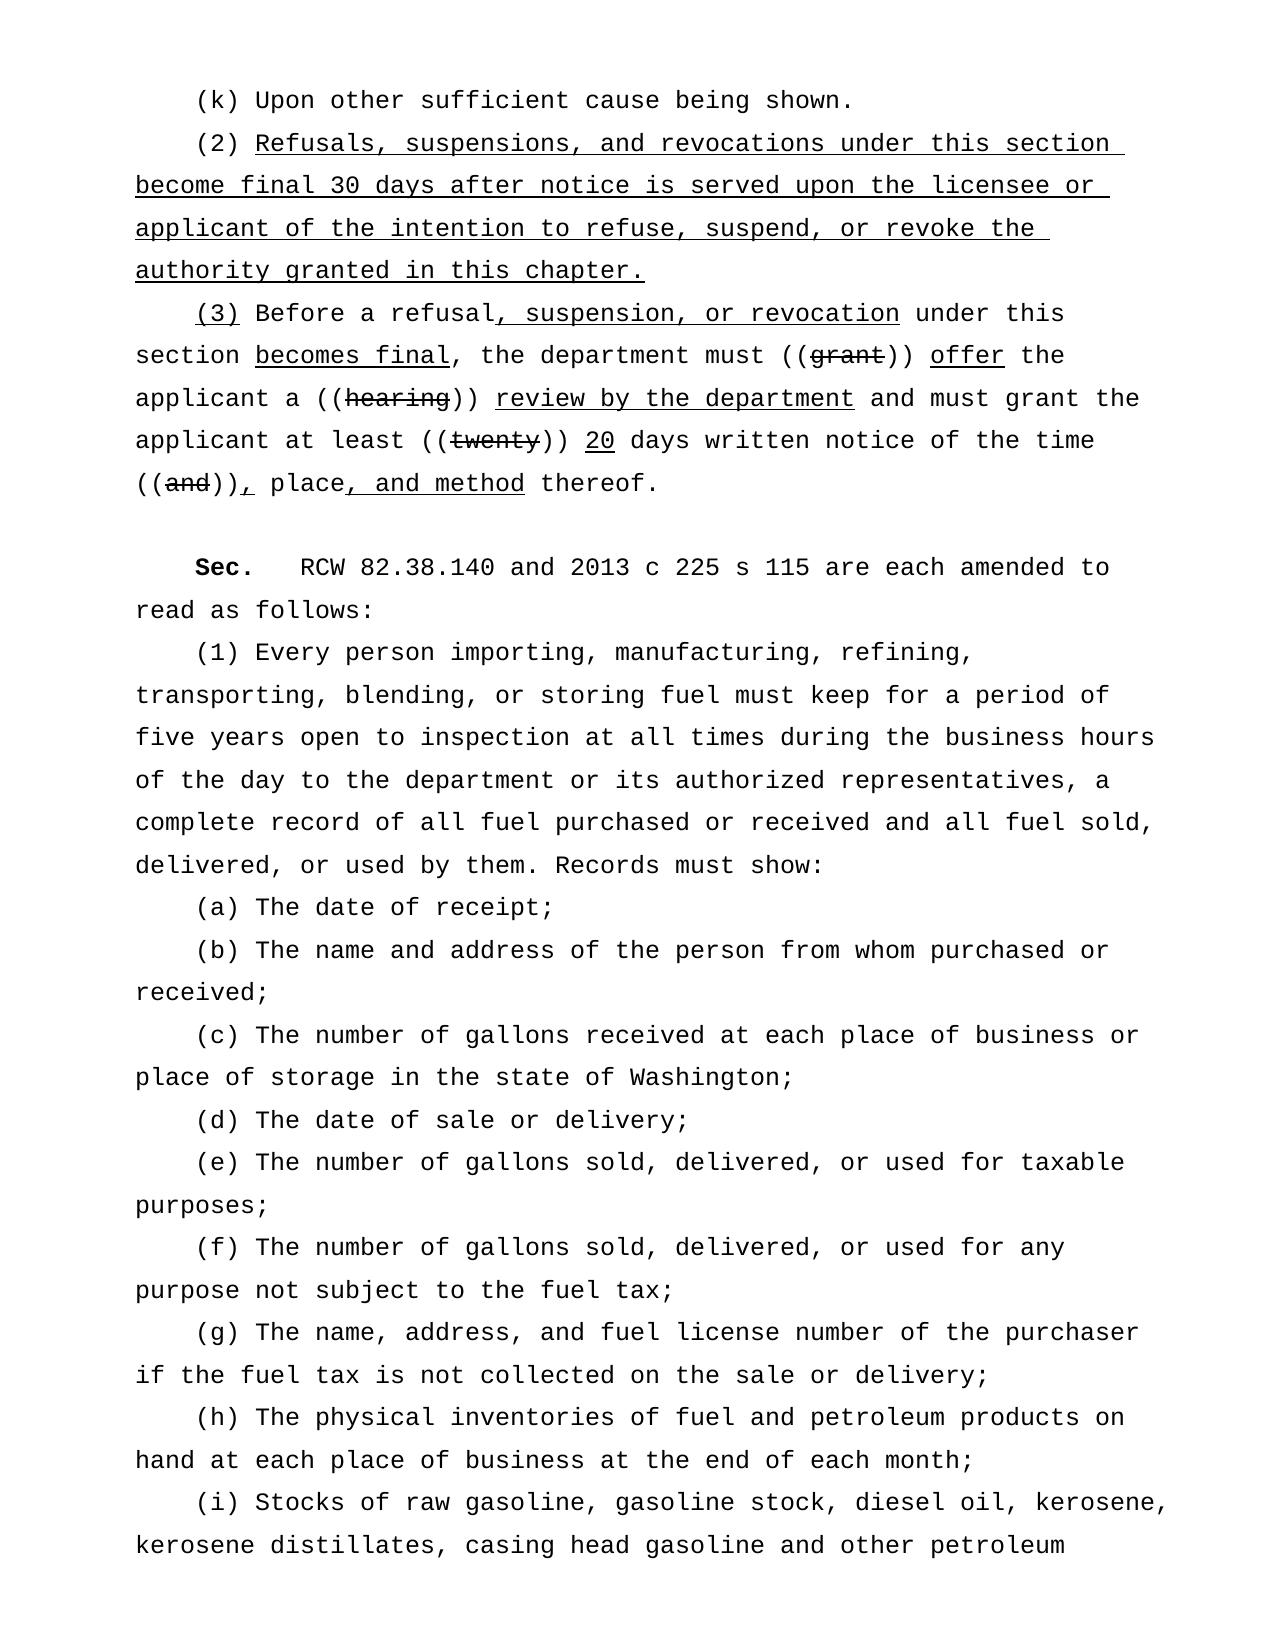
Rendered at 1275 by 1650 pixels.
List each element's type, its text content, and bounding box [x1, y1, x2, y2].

text (b) The name and address of the person from whom purchased or received; [135, 924, 1170, 1009]
text (a) The date of receipt; [135, 882, 1170, 924]
text (1) Every person importing, manufacturing, refining, transporting, blending, or storing fuel must keep for a period of five years open to inspection at all times during the business hours of the day to the department or its authorized representatives, a complete record of all fuel purchased or received and all fuel sold, delivered, or used by them. Records must show: [135, 627, 1170, 882]
text (2) Refusals, suspensions, and revocations under this section become final 30 days after notice is served upon the licensee or applicant of the intention to refuse, suspend, or revoke the authority granted in this chapter. [135, 117, 1170, 287]
text (c) The number of gallons received at each place of business or place of storage in the state of Washington; [135, 1009, 1170, 1094]
text Sec. RCW 82.38.140 and 2013 c 225 s 115 are each amended to read as follows: [135, 542, 1170, 627]
text (h) The physical inventories of fuel and petroleum products on hand at each place of business at the end of each month; [135, 1392, 1170, 1477]
text (3) Before a refusal, suspension, or revocation under this section becomes final, the department must ((grant)) offer the applicant a ((hearing)) review by the department and must grant the applicant at least ((twenty)) 20 days written notice of the time ((and)), place, and method thereof. [135, 287, 1170, 500]
text (k) Upon other sufficient cause being shown. [135, 75, 1170, 117]
text (f) The number of gallons sold, delivered, or used for any purpose not subject to the fuel tax; [135, 1222, 1170, 1307]
text (e) The number of gallons sold, delivered, or used for taxable purposes; [135, 1137, 1170, 1222]
text (d) The date of sale or delivery; [135, 1094, 1170, 1137]
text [135, 1477, 1170, 1562]
text (g) The name, address, and fuel license number of the purchaser if the fuel tax is not collected on the sale or delivery; [135, 1307, 1170, 1392]
